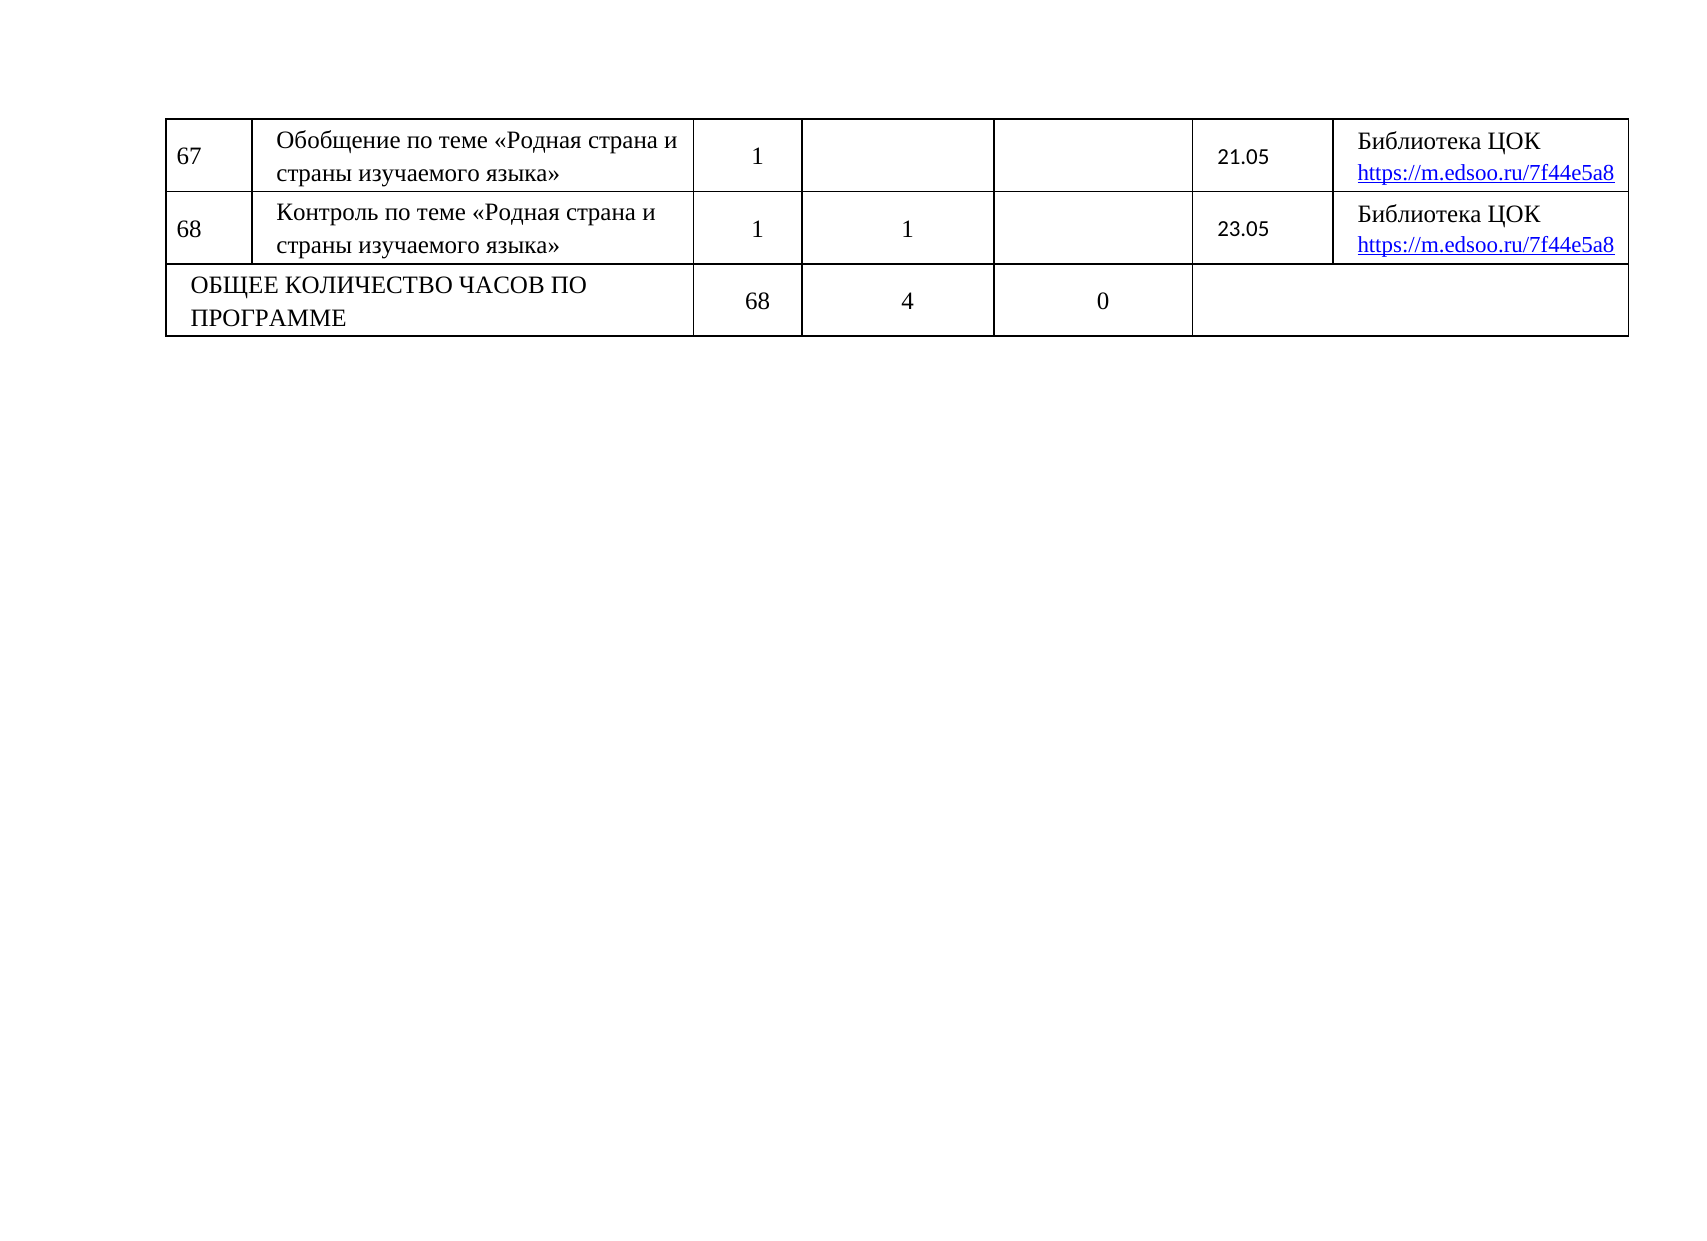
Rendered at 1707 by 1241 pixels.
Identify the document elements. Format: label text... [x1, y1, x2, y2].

table_cell [995, 120, 1192, 191]
table_cell 23.05 [1193, 192, 1332, 263]
table_cell Библиотека ЦОК https://m.edsoo.ru/7f44e5a8 [1334, 120, 1628, 191]
table_cell 1 [694, 192, 801, 263]
table_cell [1193, 265, 1628, 335]
table_cell Обобщение по теме «Родная страна и страны изучаемого языка» [253, 120, 693, 191]
table_cell 68 [167, 192, 251, 263]
table_cell Библиотека ЦОК https://m.edsoo.ru/7f44e5a8 [1334, 192, 1628, 263]
table_cell ОБЩЕЕ КОЛИЧЕСТВО ЧАСОВ ПО ПРОГРАММЕ [167, 265, 693, 335]
table_cell 68 [694, 265, 801, 335]
table_cell 1 [803, 192, 993, 263]
table_cell 21.05 [1193, 120, 1332, 191]
table_cell 4 [803, 265, 993, 335]
table_cell [995, 192, 1192, 263]
table_cell 1 [694, 120, 801, 191]
table_cell [803, 120, 993, 191]
table_cell 67 [167, 120, 251, 191]
table_cell Контроль по теме «Родная страна и страны изучаемого языка» [253, 192, 693, 263]
table_cell 0 [995, 265, 1192, 335]
